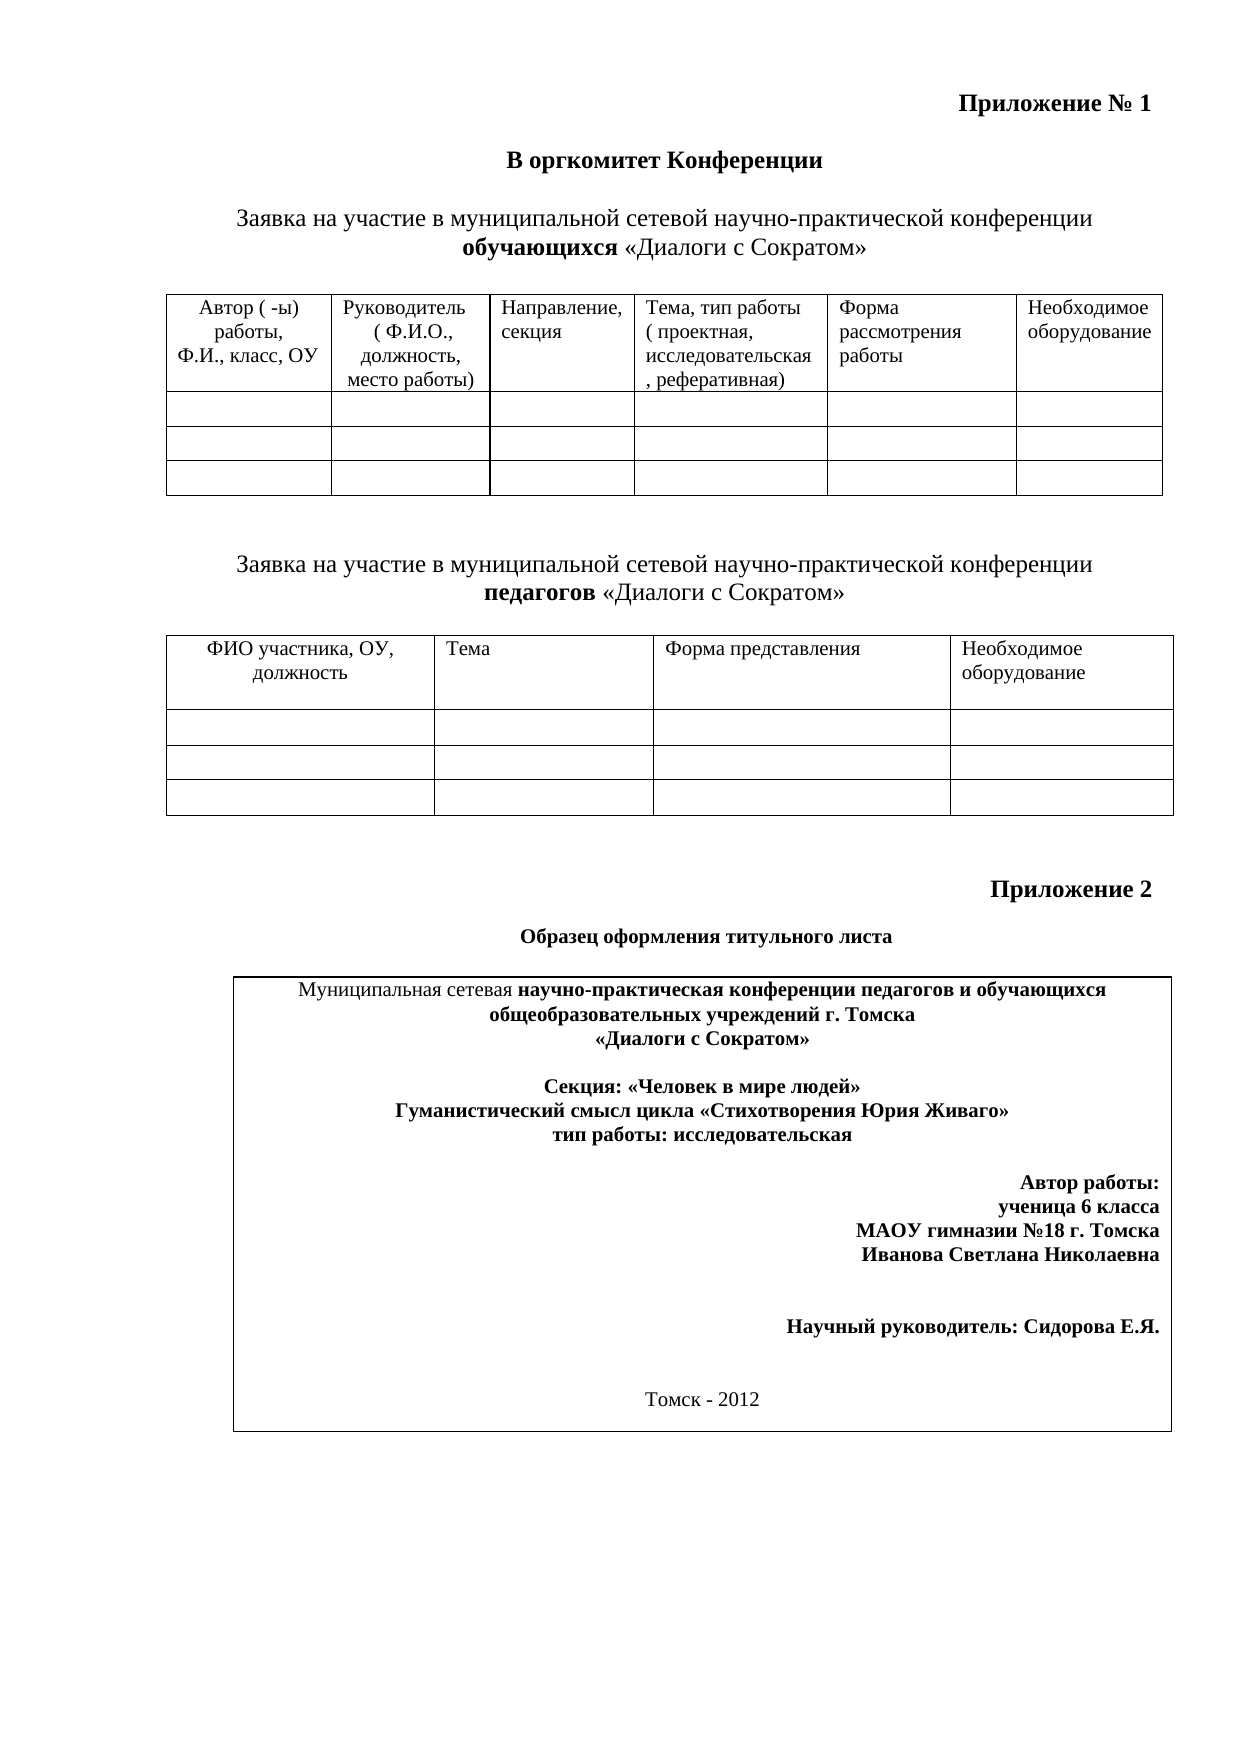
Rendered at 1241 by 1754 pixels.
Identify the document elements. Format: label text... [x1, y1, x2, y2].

table_cell [167, 461, 331, 495]
table_header Тема, тип работы ( проектная, исследовательская, реферативная) [635, 295, 827, 391]
table_header Направление, секция [491, 295, 634, 391]
subtitle Образец оформления титульного листа [177, 923, 1235, 948]
text Заявка на участие в муниципальной сетевой научно-практической конференции педагогов «Диалоги с Сократом» [177, 549, 1152, 606]
table_header Автор ( -ы) работы, Ф.И., класс, ОУ [167, 295, 331, 391]
table_cell [635, 392, 827, 426]
table_cell [828, 461, 1016, 495]
table_cell [1017, 461, 1162, 495]
table_cell [635, 461, 827, 495]
table_cell [635, 427, 827, 460]
table_cell [435, 710, 653, 745]
table_header Муниципальная сетевая научно-практическая конференции педагогов и обучающихся общеобразовательных учреждений г. Томска «Диалоги с Сократом» Секция: «Человек в мире людей» Гуманистический смысл цикла «Стихотворения Юрия Живаго» тип работы: исследовательская Автор работы: ученица 6 класса МАОУ гимназии №18 г. Томска Иванова Светлана Николаевна Научный руководитель: Сидорова Е.Я. Томск - 2012 [234, 978, 1171, 1431]
table_header Форма рассмотрения работы [828, 295, 1016, 391]
table_cell [1017, 392, 1162, 426]
table_cell [167, 392, 331, 426]
text В оргкомитет Конференции [177, 145, 1152, 174]
table_cell [491, 392, 634, 426]
table_cell [332, 461, 489, 495]
table_cell [167, 780, 434, 815]
table_cell [654, 710, 950, 745]
table_cell [1017, 427, 1162, 460]
table_cell [491, 461, 634, 495]
table_cell [435, 746, 653, 779]
table_cell [332, 392, 489, 426]
table_cell [167, 710, 434, 745]
table_cell [435, 780, 653, 815]
table_cell [167, 746, 434, 779]
table_cell [951, 710, 1173, 745]
table_cell [654, 780, 950, 815]
table_cell [167, 427, 331, 460]
table_cell [951, 780, 1173, 815]
table_header Тема [435, 636, 653, 709]
text Приложение 2 [177, 874, 1152, 903]
table_cell [491, 427, 634, 460]
table_header Руководитель ( Ф.И.О., должность, место работы) [332, 295, 489, 391]
table_header Необходимое оборудование [951, 636, 1173, 709]
table_cell [828, 392, 1016, 426]
table_header ФИО участника, ОУ, должность [167, 636, 434, 709]
text Заявка на участие в муниципальной сетевой научно-практической конференции обучающихся «Диалоги с Сократом» [177, 203, 1152, 260]
table_header Форма представления [654, 636, 950, 709]
table_cell [332, 427, 489, 460]
table_cell [654, 746, 950, 779]
table_cell [951, 746, 1173, 779]
text Приложение № 1 [177, 88, 1152, 117]
table_cell [828, 427, 1016, 460]
table_header Необходимое оборудование [1017, 295, 1162, 391]
